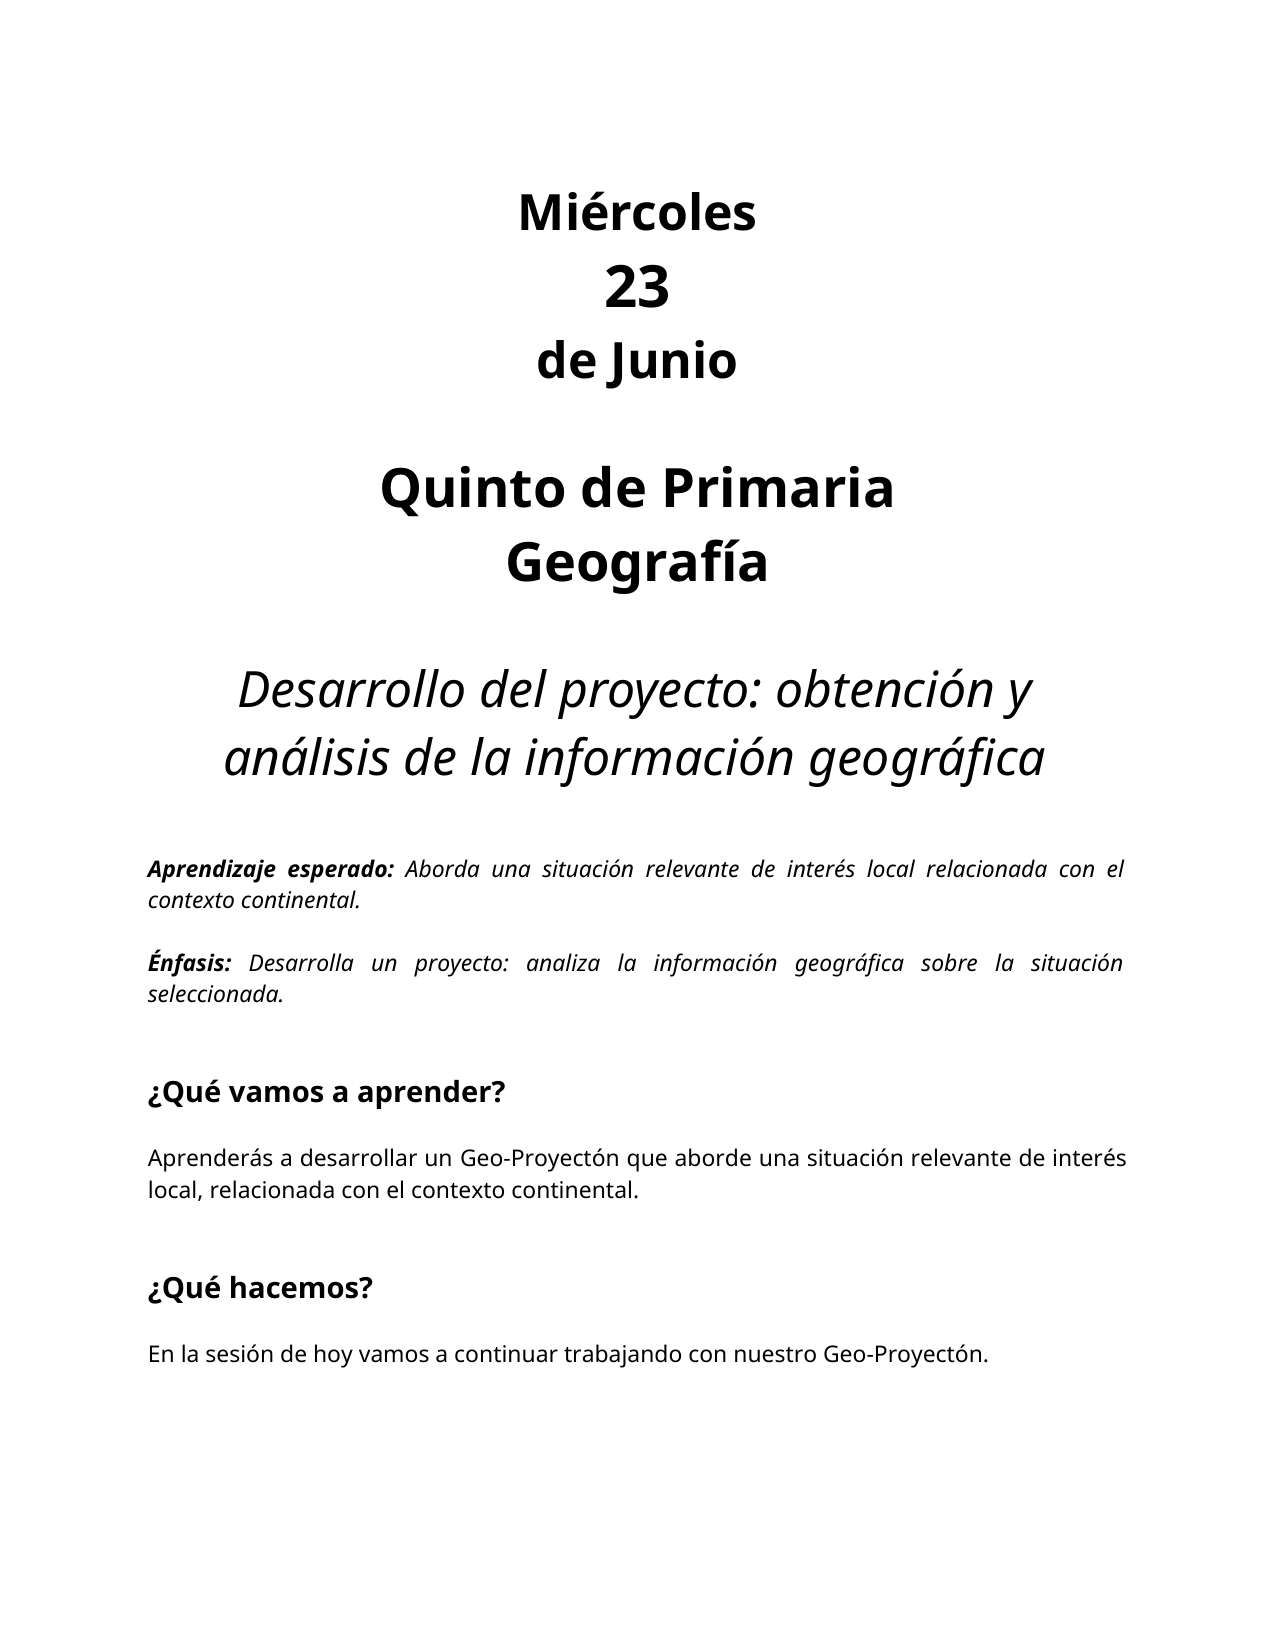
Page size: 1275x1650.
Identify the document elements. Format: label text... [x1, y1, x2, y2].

text Aprenderás a desarrollar un Geo-Proyectón que aborde una situación relevante de interés local, relacionada con el contexto continental. [148, 1142, 1127, 1205]
text Geografía [148, 523, 1127, 597]
text Aprendizaje esperado: Aborda una situación relevante de interés local relacionada con el contexto continental. [148, 853, 1127, 915]
text Énfasis: Desarrolla un proyecto: analiza la información geográfica sobre la situación seleccionada. [148, 946, 1127, 1009]
text Desarrollo del proyecto: obtención y análisis de la información geográfica [148, 654, 1127, 790]
text de Junio [148, 325, 1127, 393]
text Quinto de Primaria [148, 450, 1127, 523]
text Miércoles [148, 177, 1127, 245]
text 23 [148, 245, 1127, 325]
text ¿Qué hacemos? [148, 1267, 1127, 1307]
text ¿Qué vamos a aprender? [148, 1071, 1127, 1111]
text En la sesión de hoy vamos a continuar trabajando con nuestro Geo-Proyectón. [148, 1338, 1127, 1369]
